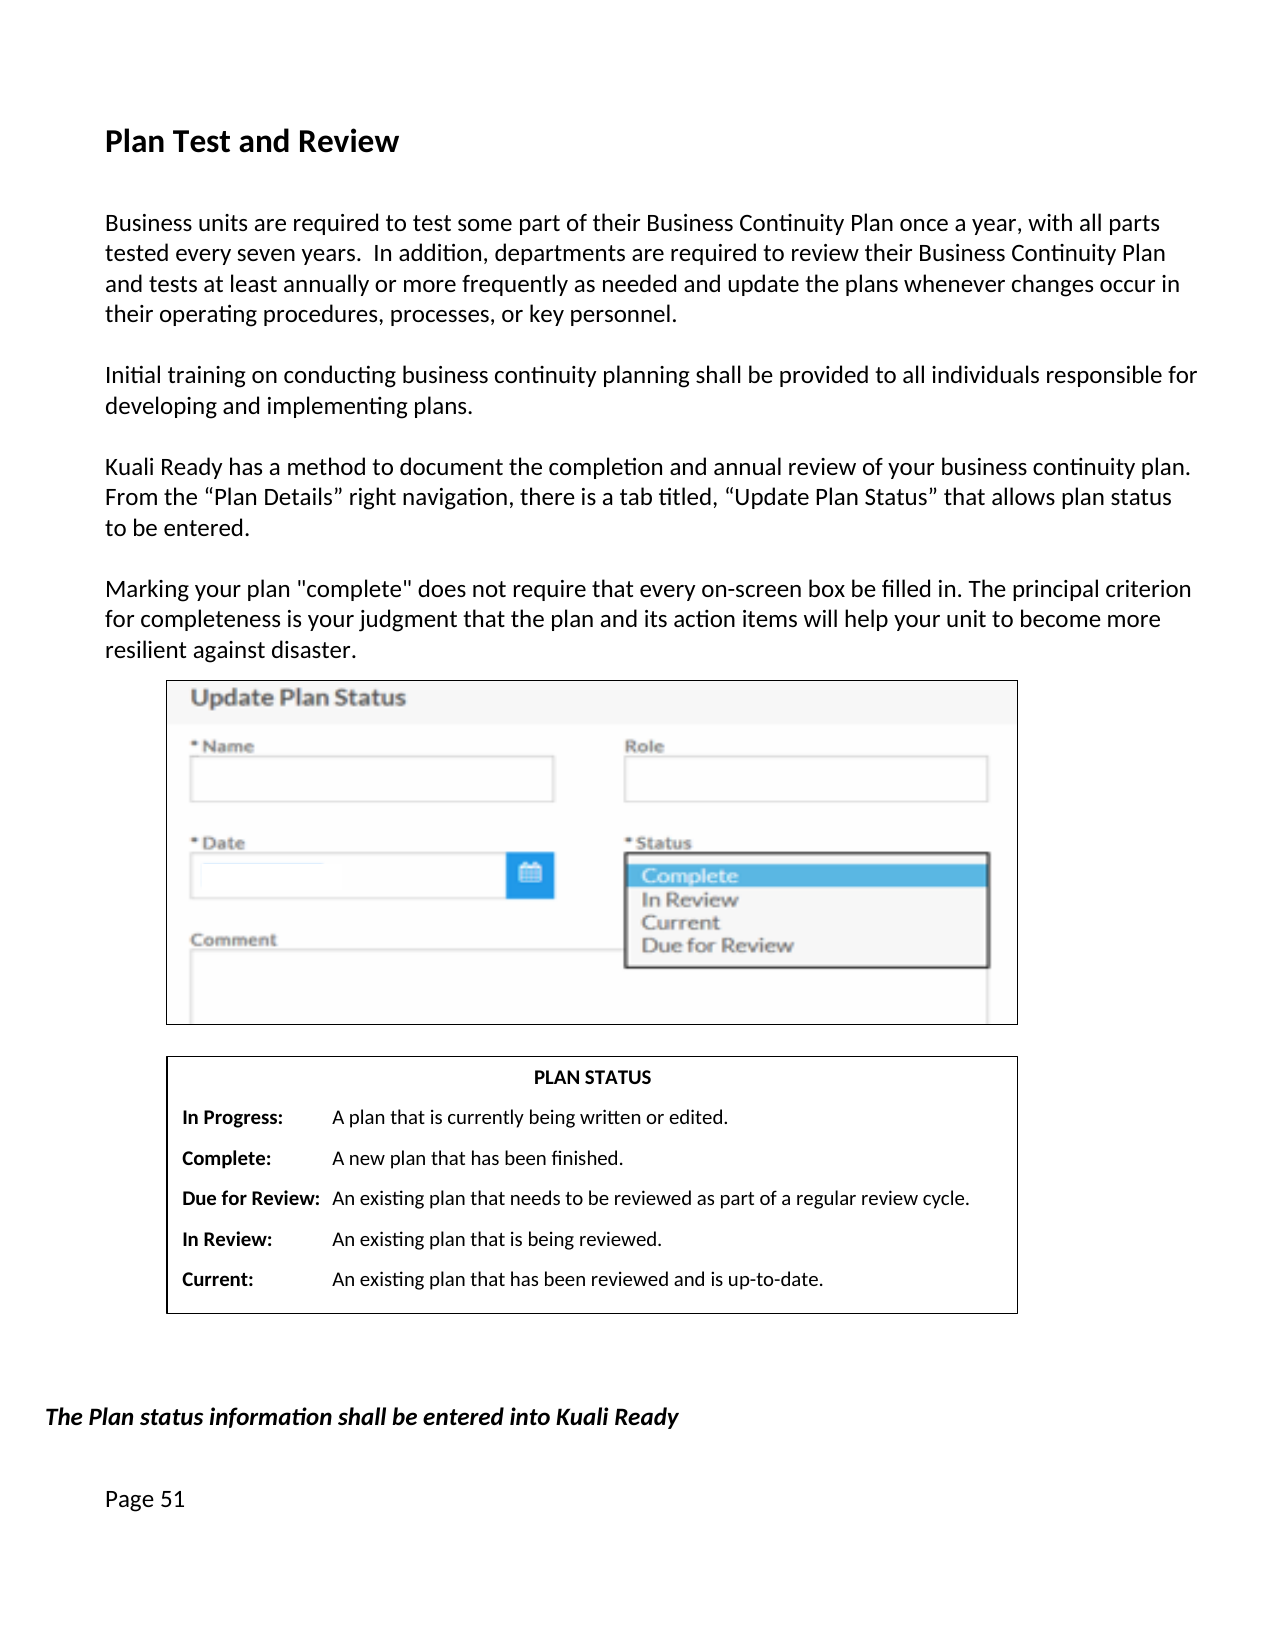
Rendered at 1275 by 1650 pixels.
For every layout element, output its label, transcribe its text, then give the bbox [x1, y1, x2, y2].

text Marking your plan "complete" does not require that every on-screen box be filled in. The principal criterion for completeness is your judgment that the plan and its action items will help your unit to become more resilient against disaster. [105, 573, 1200, 664]
text Business units are required to test some part of their Business Continuity Plan once a year, with all parts tested every seven years. In addition, departments are required to review their Business Continuity Plan and tests at least annually or more frequently as needed and update the plans whenever changes occur in their operating procedures, processes, or key personnel. [105, 207, 1200, 329]
text Initial training on conducting business continuity planning shall be provided to all individuals responsible for developing and implementing plans. [105, 359, 1200, 420]
subtitle Plan Test and Review [105, 120, 1200, 161]
picture [167, 681, 1017, 1024]
text Kuali Ready has a method to document the completion and annual review of your business continuity plan. From the “Plan Details” right navigation, there is a tab titled, “Update Plan Status” that allows plan status to be entered. [105, 451, 1200, 542]
text The Plan status information shall be entered into Kuali Ready [45, 1401, 1200, 1432]
